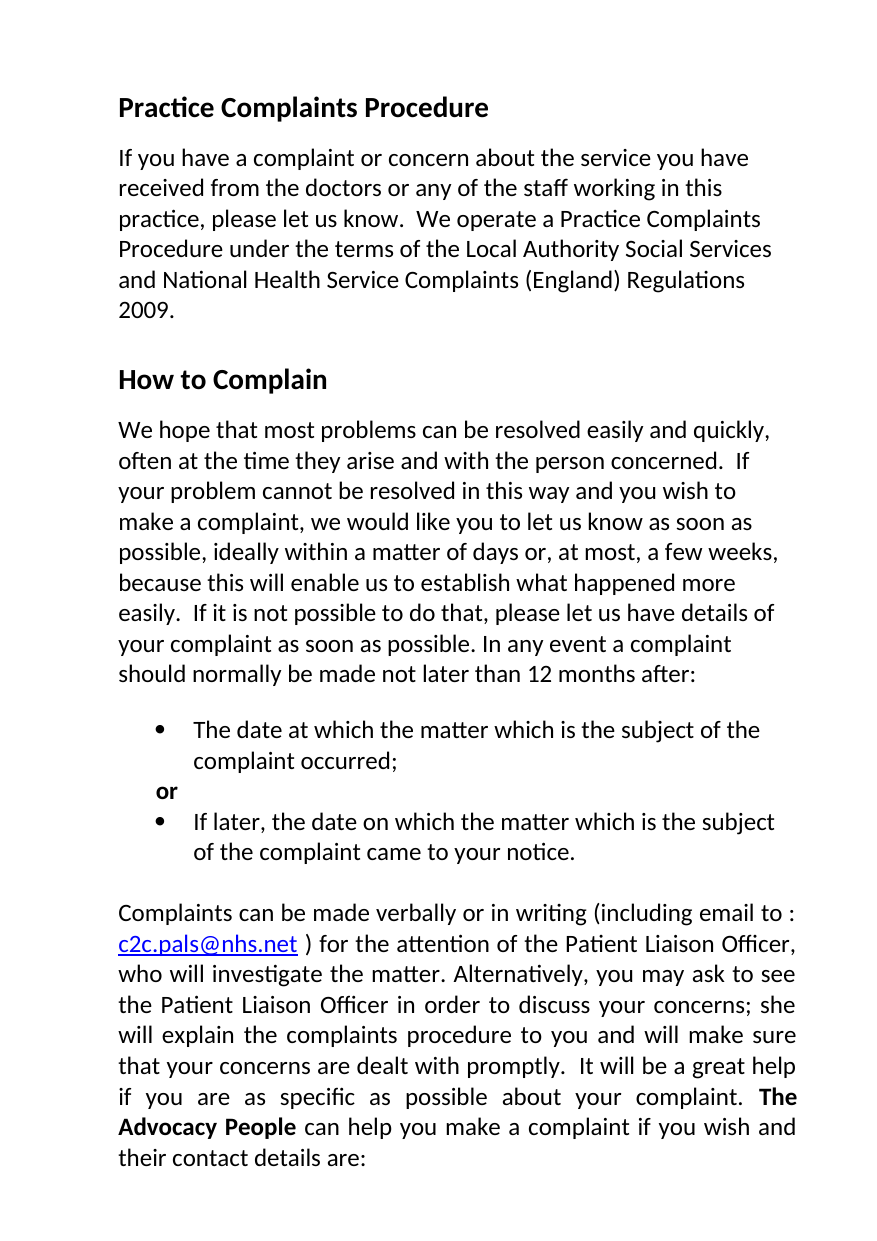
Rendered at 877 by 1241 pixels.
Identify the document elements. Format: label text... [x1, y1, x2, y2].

text We hope that most problems can be resolved easily and quickly, often at the time they arise and with the person concerned. If your problem cannot be resolved in this way and you wish to make a complaint, we would like you to let us know as soon as possible, ideally within a matter of days or, at most, a few weeks, because this will enable us to establish what happened more easily. If it is not possible to do that, please let us have details of your complaint as soon as possible. In any event a complaint should normally be made not later than 12 months after: [118, 414, 797, 689]
text Complaints can be made verbally or in writing (including email to : c2c.pals@nhs.net ) for the attention of the Patient Liaison Officer, who will investigate the matter. Alternatively, you may ask to see the Patient Liaison Officer in order to discuss your concerns; she will explain the complaints procedure to you and will make sure that your concerns are dealt with promptly. It will be a great help if you are as specific as possible about your complaint. The Advocacy People can help you make a complaint if you wish and their contact details are: [118, 897, 797, 1172]
text If you have a complaint or concern about the service you have received from the doctors or any of the staff working in this practice, please let us know. We operate a Practice Complaints Procedure under the terms of the Local Authority Social Services and National Health Service Complaints (England) Regulations 2009. [118, 142, 797, 325]
text or [118, 775, 797, 806]
list The date at which the matter which is the subject of the complaint occurred; [156, 714, 797, 775]
list If later, the date on which the matter which is the subject of the complaint came to your notice. [156, 806, 797, 867]
text Practice Complaints Procedure [118, 89, 797, 124]
text How to Complain [118, 361, 797, 396]
